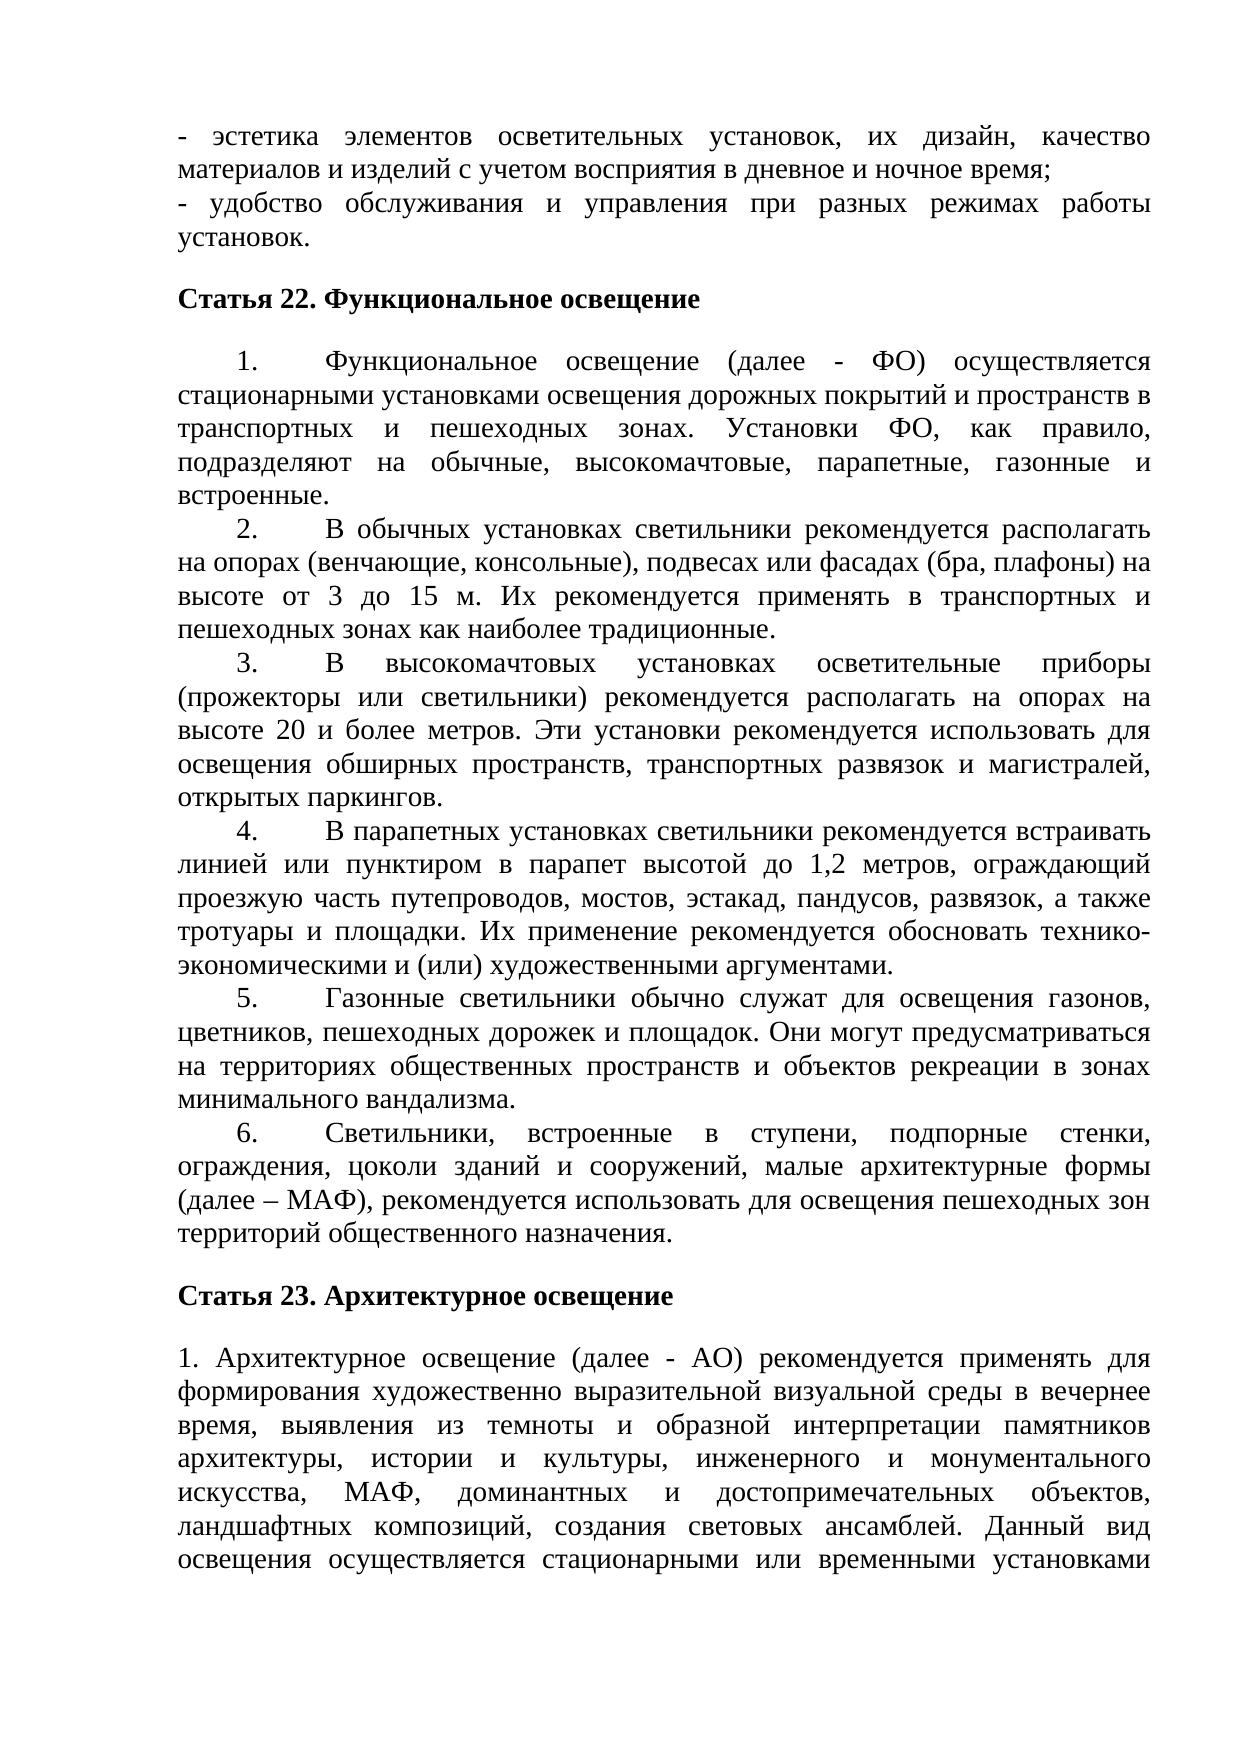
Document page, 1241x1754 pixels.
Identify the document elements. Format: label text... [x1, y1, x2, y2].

list Газонные светильники обычно служат для освещения газонов, цветников, пешеходных дорожек и площадок. Они могут предусматриваться на территориях общественных пространств и объектов рекреации в зонах минимального вандализма. [177, 981, 1152, 1115]
list В парапетных установках светильники рекомендуется встраивать линией или пунктиром в парапет высотой до 1,2 метров, ограждающий проезжую часть путепроводов, мостов, эстакад, пандусов, развязок, а также тротуары и площадки. Их применение рекомендуется обосновать технико-экономическими и (или) художественными аргументами. [177, 813, 1152, 981]
text - эстетика элементов осветительных установок, их дизайн, качество материалов и изделий с учетом восприятия в дневное и ночное время; [177, 118, 1152, 185]
text - удобство обслуживания и управления при разных режимах работы установок. [177, 185, 1152, 252]
text Статья 22. Функциональное освещение [177, 281, 1152, 314]
list Светильники, встроенные в ступени, подпорные стенки, ограждения, цоколи зданий и сооружений, малые архитектурные формы (далее – МАФ), рекомендуется использовать для освещения пешеходных зон территорий общественного назначения. [177, 1115, 1152, 1249]
list В высокомачтовых установках осветительные приборы (прожекторы или светильники) рекомендуется располагать на опорах на высоте 20 и более метров. Эти установки рекомендуется использовать для освещения обширных пространств, транспортных развязок и магистралей, открытых паркингов. [177, 645, 1152, 813]
list Функциональное освещение (далее - ФО) осуществляется стационарными установками освещения дорожных покрытий и пространств в транспортных и пешеходных зонах. Установки ФО, как правило, подразделяют на обычные, высокомачтовые, парапетные, газонные и встроенные. [177, 343, 1152, 511]
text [177, 1340, 1152, 1575]
text Статья 23. Архитектурное освещение [177, 1278, 1152, 1311]
list В обычных установках светильники рекомендуется располагать на опорах (венчающие, консольные), подвесах или фасадах (бра, плафоны) на высоте от 3 до 15 м. Их рекомендуется применять в транспортных и пешеходных зонах как наиболее традиционные. [177, 511, 1152, 645]
